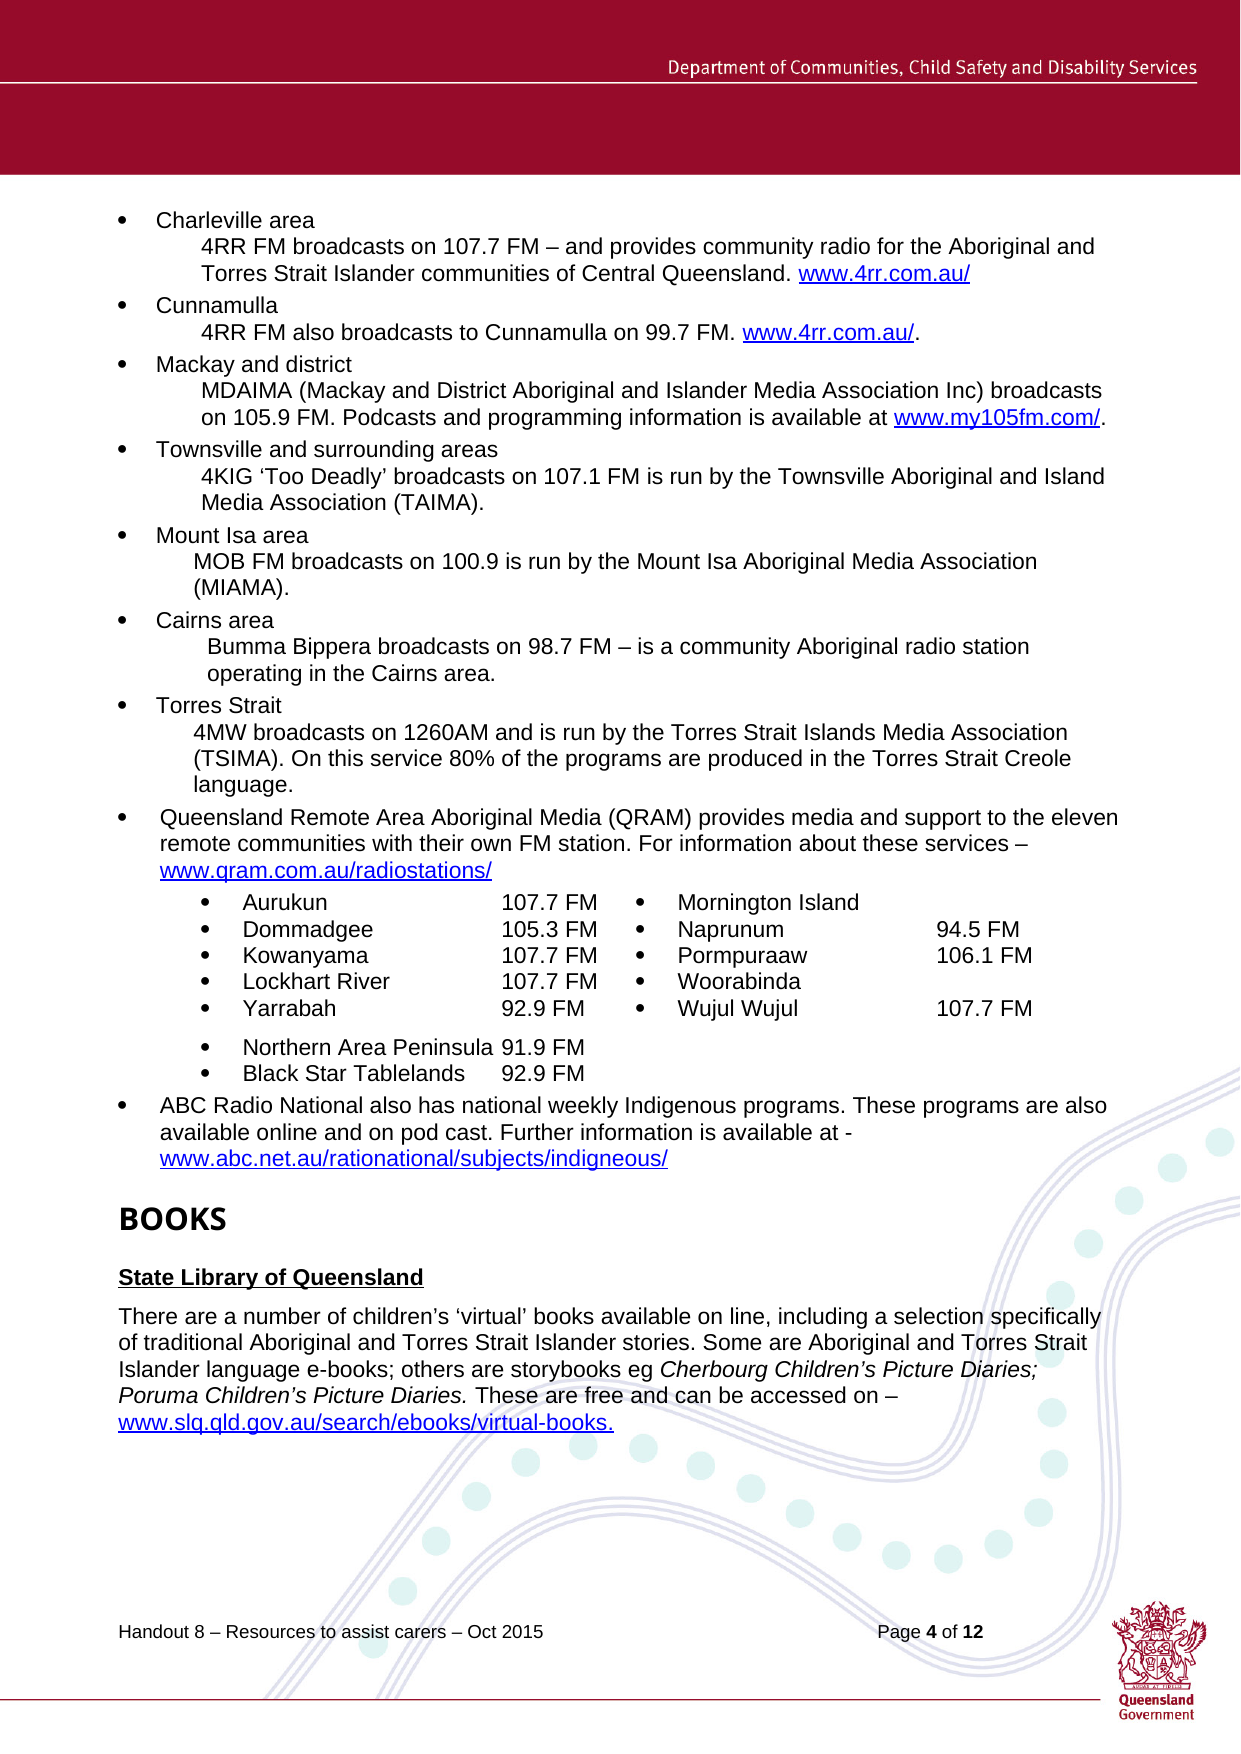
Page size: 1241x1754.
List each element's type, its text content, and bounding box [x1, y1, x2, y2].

subtitle MDAIMA (Mackay and District Aboriginal and Islander Media Association Inc) broadcasts on 105.9 FM. Podcasts and programming information is available at www.my105fm.com/. [201, 377, 1122, 430]
picture [0, 0, 1241, 1754]
table_cell Northern Area Peninsula 91.9 FM Black Star Tablelands 92.9 FM [190, 1027, 1060, 1092]
text 4RR FM also broadcasts to Cunnamulla on 99.7 FM. www.4rr.com.au/. [201, 318, 1122, 345]
table_header Mornington Island Naprunum 94.5 FM Pormpuraaw 106.1 FM Woorabinda Wujul Wujul 107.7 FM [625, 883, 1060, 1027]
text BOOKS [118, 1197, 1122, 1239]
text 4KIG ‘Too Deadly’ broadcasts on 107.1 FM is run by the Townsville Aboriginal and Island Media Association (TAIMA). [201, 463, 1122, 515]
text 4RR FM broadcasts on 107.7 FM – and provides community radio for the Aboriginal and Torres Strait Islander communities of Central Queensland. www.4rr.com.au/ [201, 233, 1122, 286]
table_header Aurukun 107.7 FM Dommadgee 105.3 FM Kowanyama 107.7 FM Lockhart River 107.7 FM Yarrabah 92.9 FM [190, 883, 625, 1027]
subtitle Mackay and district [118, 351, 1122, 377]
subtitle MOB FM broadcasts on 100.9 is run by the Mount Isa Aboriginal Media Association (MIAMA). [193, 548, 1122, 601]
subtitle Mount Isa area [118, 522, 1122, 548]
subtitle Torres Strait [118, 692, 1122, 719]
subtitle Cairns area [118, 607, 1122, 633]
text 4MW broadcasts on 1260AM and is run by the Torres Strait Islands Media Association (TSIMA). On this service 80% of the programs are produced in the Torres Strait Creole language. [193, 719, 1122, 798]
text There are a number of children’s ‘virtual’ books available on line, including a selection specifically of traditional Aboriginal and Torres Strait Islander stories. Some are Aboriginal and Torres Strait Islander language e-books; others are storybooks eg Cherbourg Children’s Picture Diaries; Poruma Children’s Picture Diaries. These are free and can be accessed on – www.slq.qld.gov.au/search/ebooks/virtual-books. [118, 1303, 1122, 1435]
text State Library of Queensland [118, 1264, 1122, 1291]
subtitle Charleville area [118, 207, 1122, 233]
text Bumma Bippera broadcasts on 98.7 FM – is a community Aboriginal radio station operating in the Cairns area. [207, 633, 1122, 686]
subtitle Townsville and surrounding areas [118, 436, 1122, 463]
subtitle Cunnamulla [118, 292, 1122, 318]
list Queensland Remote Area Aboriginal Media (QRAM) provides media and support to the eleven remote communities with their own FM station. For information about these services – www.qram.com.au/radiostations/ [118, 804, 1122, 883]
list ABC Radio National also has national weekly Indigenous programs. These programs are also available online and on pod cast. Further information is available at - www.abc.net.au/rationational/subjects/indigneous/ [118, 1092, 1122, 1172]
